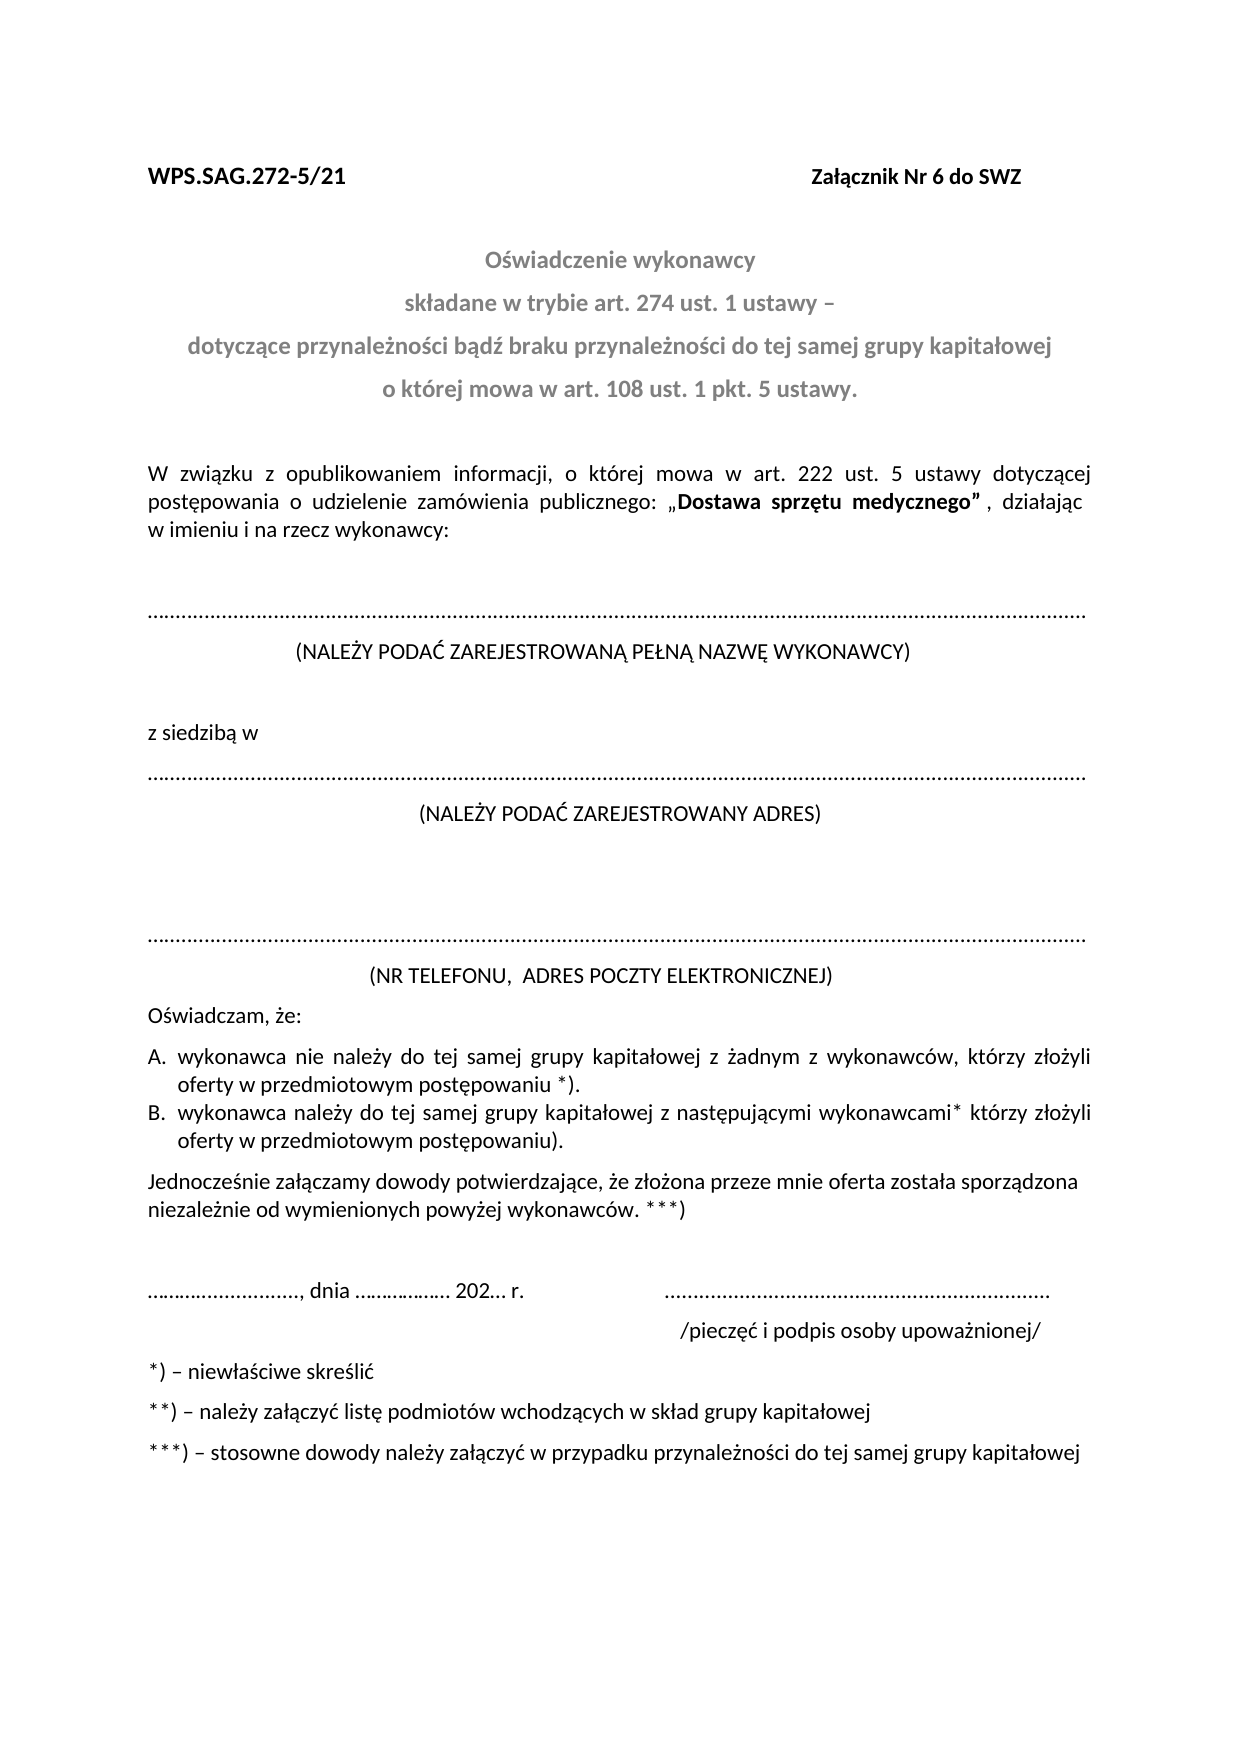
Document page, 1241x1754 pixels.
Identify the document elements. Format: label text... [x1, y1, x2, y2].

text (NALEŻY PODAĆ ZAREJESTROWANY ADRES) [148, 799, 1093, 827]
text /pieczęć i podpis osoby upoważnionej/ [651, 1316, 1093, 1344]
text …................................................................................................................................................................ [148, 921, 1093, 949]
text dotyczące przynależności bądź braku przynależności do tej samej grupy kapitałowej [148, 330, 1093, 361]
text ……….................., dnia ……………… 202… r. ................................................................... [148, 1276, 1093, 1304]
text WPS.SAG.272-5/21 Załącznik Nr 6 do SWZ [148, 160, 1093, 191]
text …................................................................................................................................................................ [148, 758, 1093, 787]
text W związku z opublikowaniem informacji, o której mowa w art. 222 ust. 5 ustawy dotyczącej postępowania o udzielenie zamówienia publicznego: „Dostawa sprzętu medycznego” , działając w imieniu i na rzecz wykonawcy: [148, 459, 1093, 543]
list wykonawca należy do tej samej grupy kapitałowej z następującymi wykonawcami* którzy złożyli oferty w przedmiotowym postępowaniu). [148, 1098, 1093, 1154]
text o której mowa w art. 108 ust. 1 pkt. 5 ustawy. [148, 373, 1093, 404]
text …................................................................................................................................................................ [148, 596, 1093, 624]
text Oświadczam, że: [148, 1002, 1093, 1030]
text (NR TELEFONU, ADRES POCZTY ELEKTRONICZNEJ) [369, 961, 1093, 989]
text składane w trybie art. 274 ust. 1 ustawy – [148, 287, 1093, 318]
text **) – należy załączyć listę podmiotów wchodzących w skład grupy kapitałowej [148, 1397, 1093, 1425]
list wykonawca nie należy do tej samej grupy kapitałowej z żadnym z wykonawców, którzy złożyli oferty w przedmiotowym postępowaniu *). [148, 1042, 1093, 1098]
text *) – niewłaściwe skreślić [148, 1357, 1093, 1385]
text (NALEŻY PODAĆ ZAREJESTROWANĄ PEŁNĄ NAZWĘ WYKONAWCY) [221, 637, 1093, 665]
text ***) – stosowne dowody należy załączyć w przypadku przynależności do tej samej grupy kapitałowej [148, 1438, 1093, 1466]
text z siedzibą w [148, 718, 1093, 746]
text Oświadczenie wykonawcy [148, 244, 1093, 275]
text Jednocześnie załączamy dowody potwierdzające, że złożona przeze mnie oferta została sporządzona niezależnie od wymienionych powyżej wykonawców. ***) [148, 1167, 1093, 1223]
